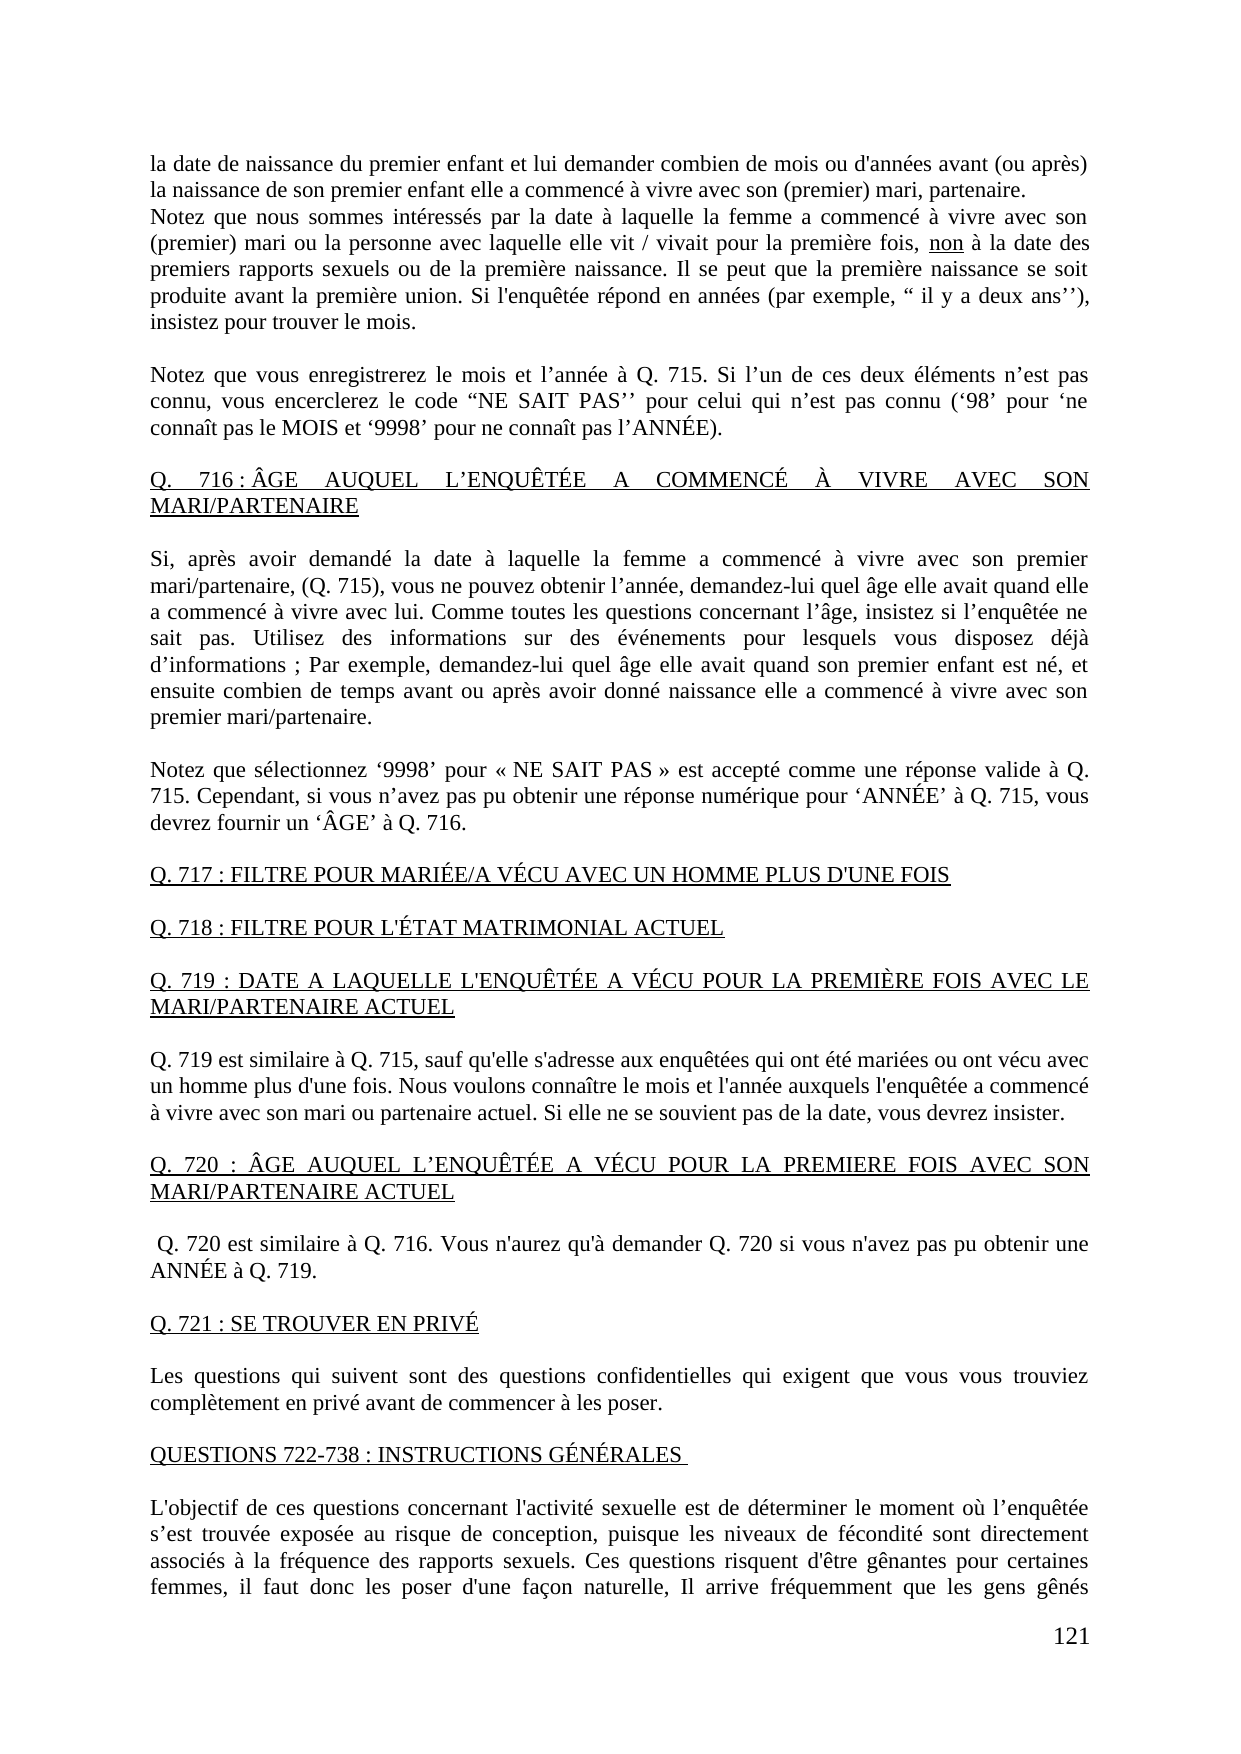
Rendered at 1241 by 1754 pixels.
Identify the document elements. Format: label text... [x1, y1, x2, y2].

text Notez que sélectionnez ‘9998’ pour « NE SAIT PAS » est accepté comme une réponse valide à Q. 715. Cependant, si vous n’avez pas pu obtenir une réponse numérique pour ‘ANNÉE’ à Q. 715, vous devrez fournir un ‘ÂGE’ à Q. 716. [150, 756, 1090, 835]
text Q. 719 est similaire à Q. 715, sauf qu'elle s'adresse aux enquêtées qui ont été mariées ou ont vécu avec un homme plus d'une fois. Nous voulons connaître le mois et l'année auxquels l'enquêtée a commencé à vivre avec son mari ou partenaire actuel. Si elle ne se souvient pas de la date, vous devrez insister. [150, 1046, 1090, 1125]
text Q. 717 : FILTRE POUR MARIÉE/A VÉCU AVEC UN HOMME PLUS D'UNE FOIS [150, 862, 1090, 888]
text Notez que vous enregistrerez le mois et l’année à Q. 715. Si l’un de ces deux éléments n’est pas connu, vous encerclerez le code “NE SAIT PAS’’ pour celui qui n’est pas connu (‘98’ pour ‘ne connaît pas le MOIS et ‘9998’ pour ne connaît pas l’ANNÉE). [150, 361, 1090, 440]
text QUESTIONS 722-738 : INSTRUCTIONS GÉNÉRALES [150, 1441, 1090, 1468]
text Q. 720 est similaire à Q. 716. Vous n'aurez qu'à demander Q. 720 si vous n'avez pas pu obtenir une ANNÉE à Q. 719. [150, 1231, 1090, 1283]
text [150, 1494, 1090, 1599]
text Q. 719 : DATE A LAQUELLE L'ENQUÊTÉE A VÉCU POUR LA PREMIÈRE FOIS AVEC LE MARI/PARTENAIRE ACTUEL [150, 991, 1090, 1020]
text Notez que nous sommes intéressés par la date à laquelle la femme a commencé à vivre avec son (premier) mari ou la personne avec laquelle elle vit / vivait pour la première fois, non à la date des premiers rapports sexuels ou de la première naissance. Il se peut que la première naissance se soit produite avant la première union. Si l'enquêtée répond en années (par exemple, “ il y a deux ans’’), insistez pour trouver le mois. [150, 203, 1090, 334]
text Les questions qui suivent sont des questions confidentielles qui exigent que vous vous trouviez complètement en privé avant de commencer à les poser. [150, 1362, 1090, 1415]
text Q. 716 : ÂGE AUQUEL L’ENQUÊTÉE A COMMENCÉ À VIVRE AVEC SON MARI/PARTENAIRE [150, 490, 1090, 519]
text Q. 718 : FILTRE POUR L'ÉTAT MATRIMONIAL ACTUEL [150, 914, 1090, 941]
text Q. 719 : DATE A LAQUELLE L'ENQUÊTÉE A VÉCU POUR LA PREMIÈRE FOIS AVEC LE MARI/PARTENAIRE ACTUEL [150, 967, 1090, 990]
text Q. 716 : ÂGE AUQUEL L’ENQUÊTÉE A COMMENCÉ À VIVRE AVEC SON MARI/PARTENAIRE [150, 466, 1090, 489]
text Si, après avoir demandé la date à laquelle la femme a commencé à vivre avec son premier mari/partenaire, (Q. 715), vous ne pouvez obtenir l’année, demandez-lui quel âge elle avait quand elle a commencé à vivre avec lui. Comme toutes les questions concernant l’âge, insistez si l’enquêtée ne sait pas. Utilisez des informations sur des événements pour lesquels vous disposez déjà d’informations ; Par exemple, demandez-lui quel âge elle avait quand son premier enfant est né, et ensuite combien de temps avant ou après avoir donné naissance elle a commencé à vivre avec son premier mari/partenaire. [150, 545, 1090, 730]
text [150, 150, 1090, 203]
text Q. 721 : SE TROUVER EN PRIVÉ [150, 1309, 1090, 1336]
text Q. 720 : ÂGE AUQUEL L’ENQUÊTÉE A VÉCU POUR LA PREMIERE FOIS AVEC SON MARI/PARTENAIRE ACTUEL [150, 1151, 1090, 1174]
text Q. 720 : ÂGE AUQUEL L’ENQUÊTÉE A VÉCU POUR LA PREMIERE FOIS AVEC SON MARI/PARTENAIRE ACTUEL [150, 1176, 1090, 1204]
